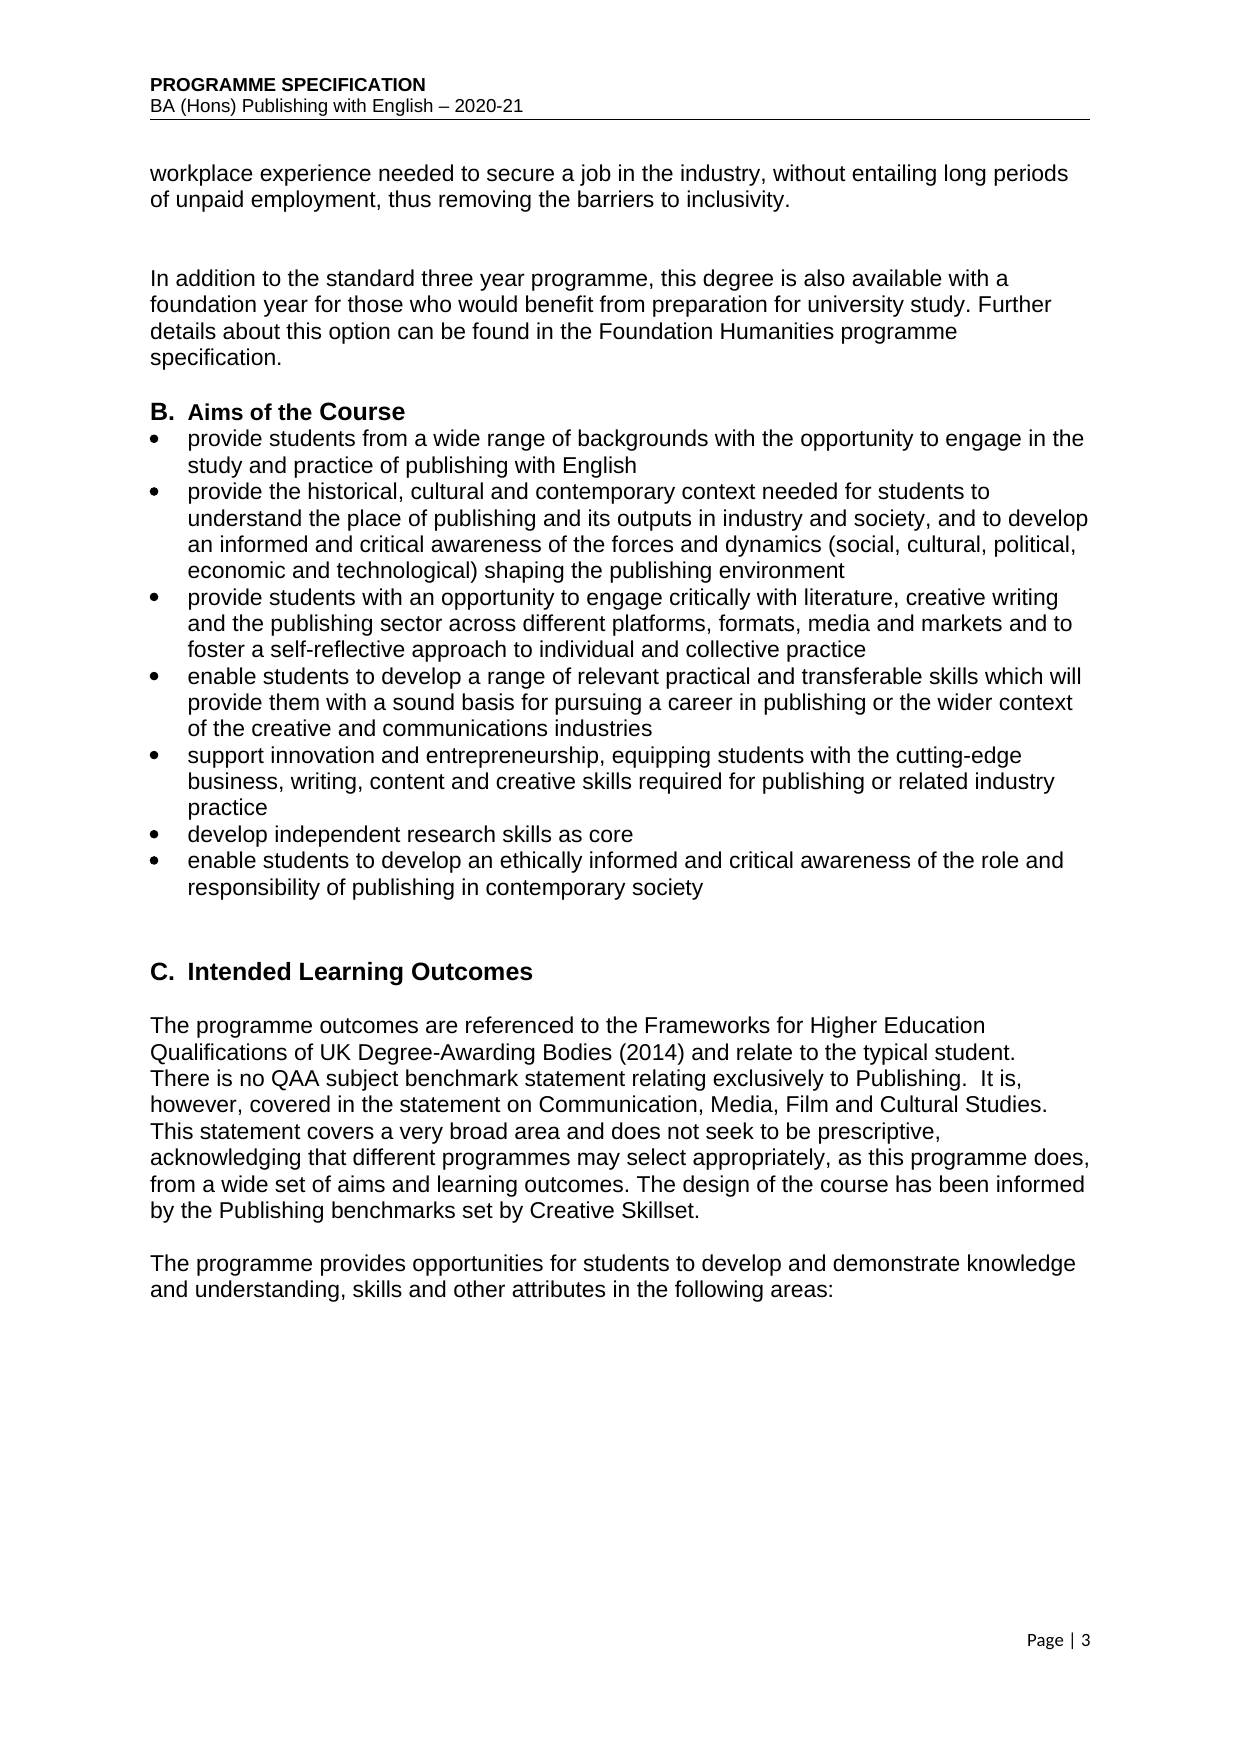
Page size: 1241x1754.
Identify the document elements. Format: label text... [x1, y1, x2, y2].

list Aims of the Course [150, 397, 1090, 425]
list Intended Learning Outcomes [150, 957, 1090, 986]
list provide students from a wide range of backgrounds with the opportunity to engage in the study and practice of publishing with English [150, 425, 1090, 478]
text There is no QAA subject benchmark statement relating exclusively to Publishing. It is, however, covered in the statement on Communication, Media, Film and Cultural Studies. This statement covers a very broad area and does not seek to be prescriptive, acknowledging that different programmes may select appropriately, as this programme does, from a wide set of aims and learning outcomes. The design of the course has been informed by the Publishing benchmarks set by Creative Skillset. [150, 1065, 1090, 1223]
list provide students with an opportunity to engage critically with literature, creative writing and the publishing sector across different platforms, formats, media and markets and to foster a self-reflective approach to individual and collective practice [150, 583, 1090, 663]
text The programme outcomes are referenced to the Frameworks for Higher Education Qualifications of UK Degree-Awarding Bodies (2014) and relate to the typical student. [150, 1012, 1090, 1065]
text The programme provides opportunities for students to develop and demonstrate knowledge and understanding, skills and other attributes in the following areas: [150, 1249, 1090, 1302]
list enable students to develop a range of relevant practical and transferable skills which will provide them with a sound basis for pursuing a career in publishing or the wider context of the creative and communications industries [150, 663, 1090, 742]
list enable students to develop an ethically informed and critical awareness of the role and responsibility of publishing in contemporary society [150, 847, 1090, 900]
list support innovation and entrepreneurship, equipping students with the cutting-edge business, writing, content and creative skills required for publishing or related industry practice [150, 742, 1090, 821]
list develop independent research skills as core [150, 821, 1090, 847]
list provide the historical, cultural and contemporary context needed for students to understand the place of publishing and its outputs in industry and society, and to develop an informed and critical awareness of the forces and dynamics (social, cultural, political, economic and technological) shaping the publishing environment [150, 478, 1090, 583]
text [150, 159, 1090, 212]
text In addition to the standard three year programme, this degree is also available with a foundation year for those who would benefit from preparation for university study. Further details about this option can be found in the Foundation Humanities programme specification. [150, 265, 1090, 370]
